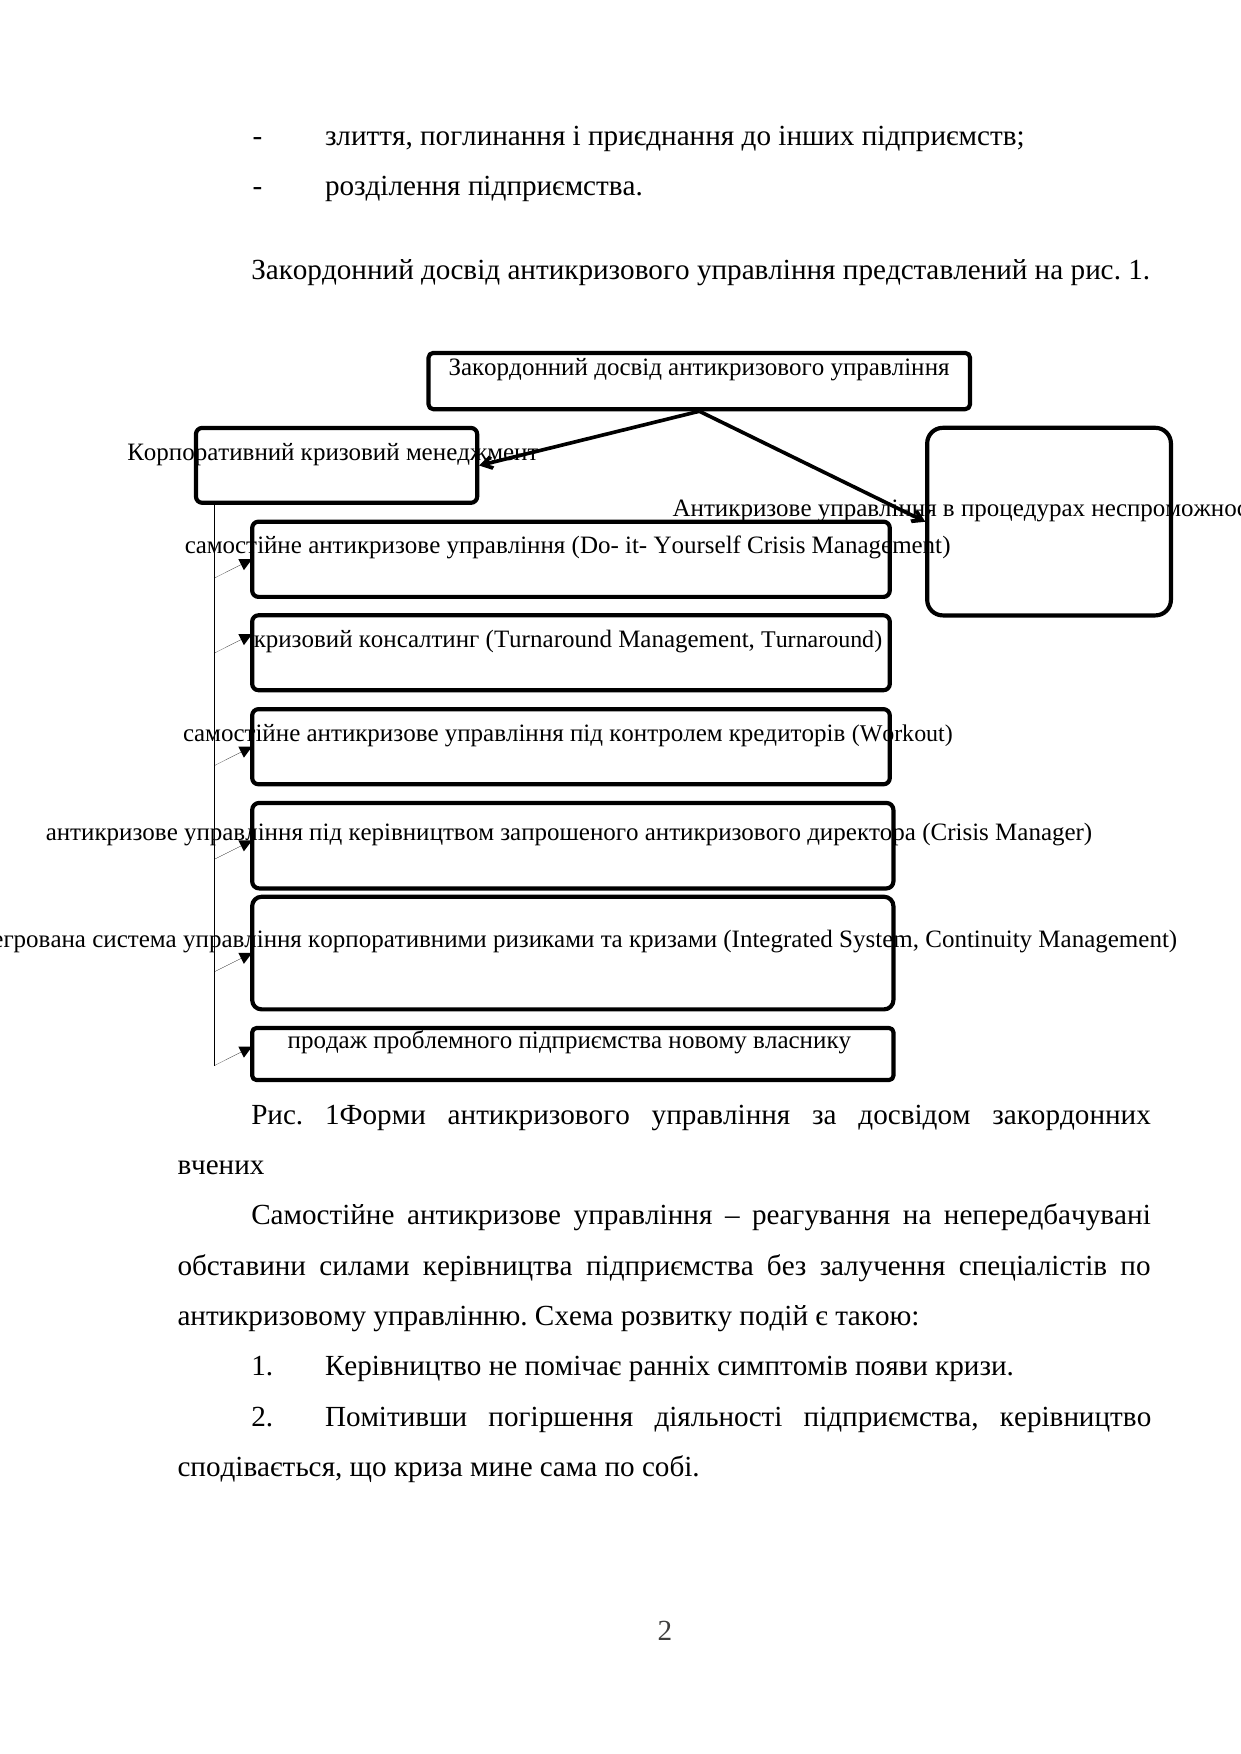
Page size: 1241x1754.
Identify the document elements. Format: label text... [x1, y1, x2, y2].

list Керівництво не помічає ранніх симптомів появи кризи. [177, 1348, 1152, 1382]
list злиття, поглинання і приєднання до інших підприємств; [177, 118, 1152, 152]
list розділення підприємства. [177, 168, 1152, 202]
list Помітивши погіршення діяльності підприємства, керівництво сподівається, що криза мине сама по собі. [177, 1399, 1152, 1483]
text Самостійне антикризове управління – реагування на непередбачувані обставини силами керівництва підприємства без залучення спеціалістів по антикризовому управлінню. Схема розвитку подій є такою: [177, 1197, 1152, 1332]
text Закордонний досвід антикризового управління представлений на рис. 1. [177, 252, 1152, 286]
text Рис. 1Форми антикризового управління за досвідом закордонних вчених [177, 1097, 1152, 1181]
